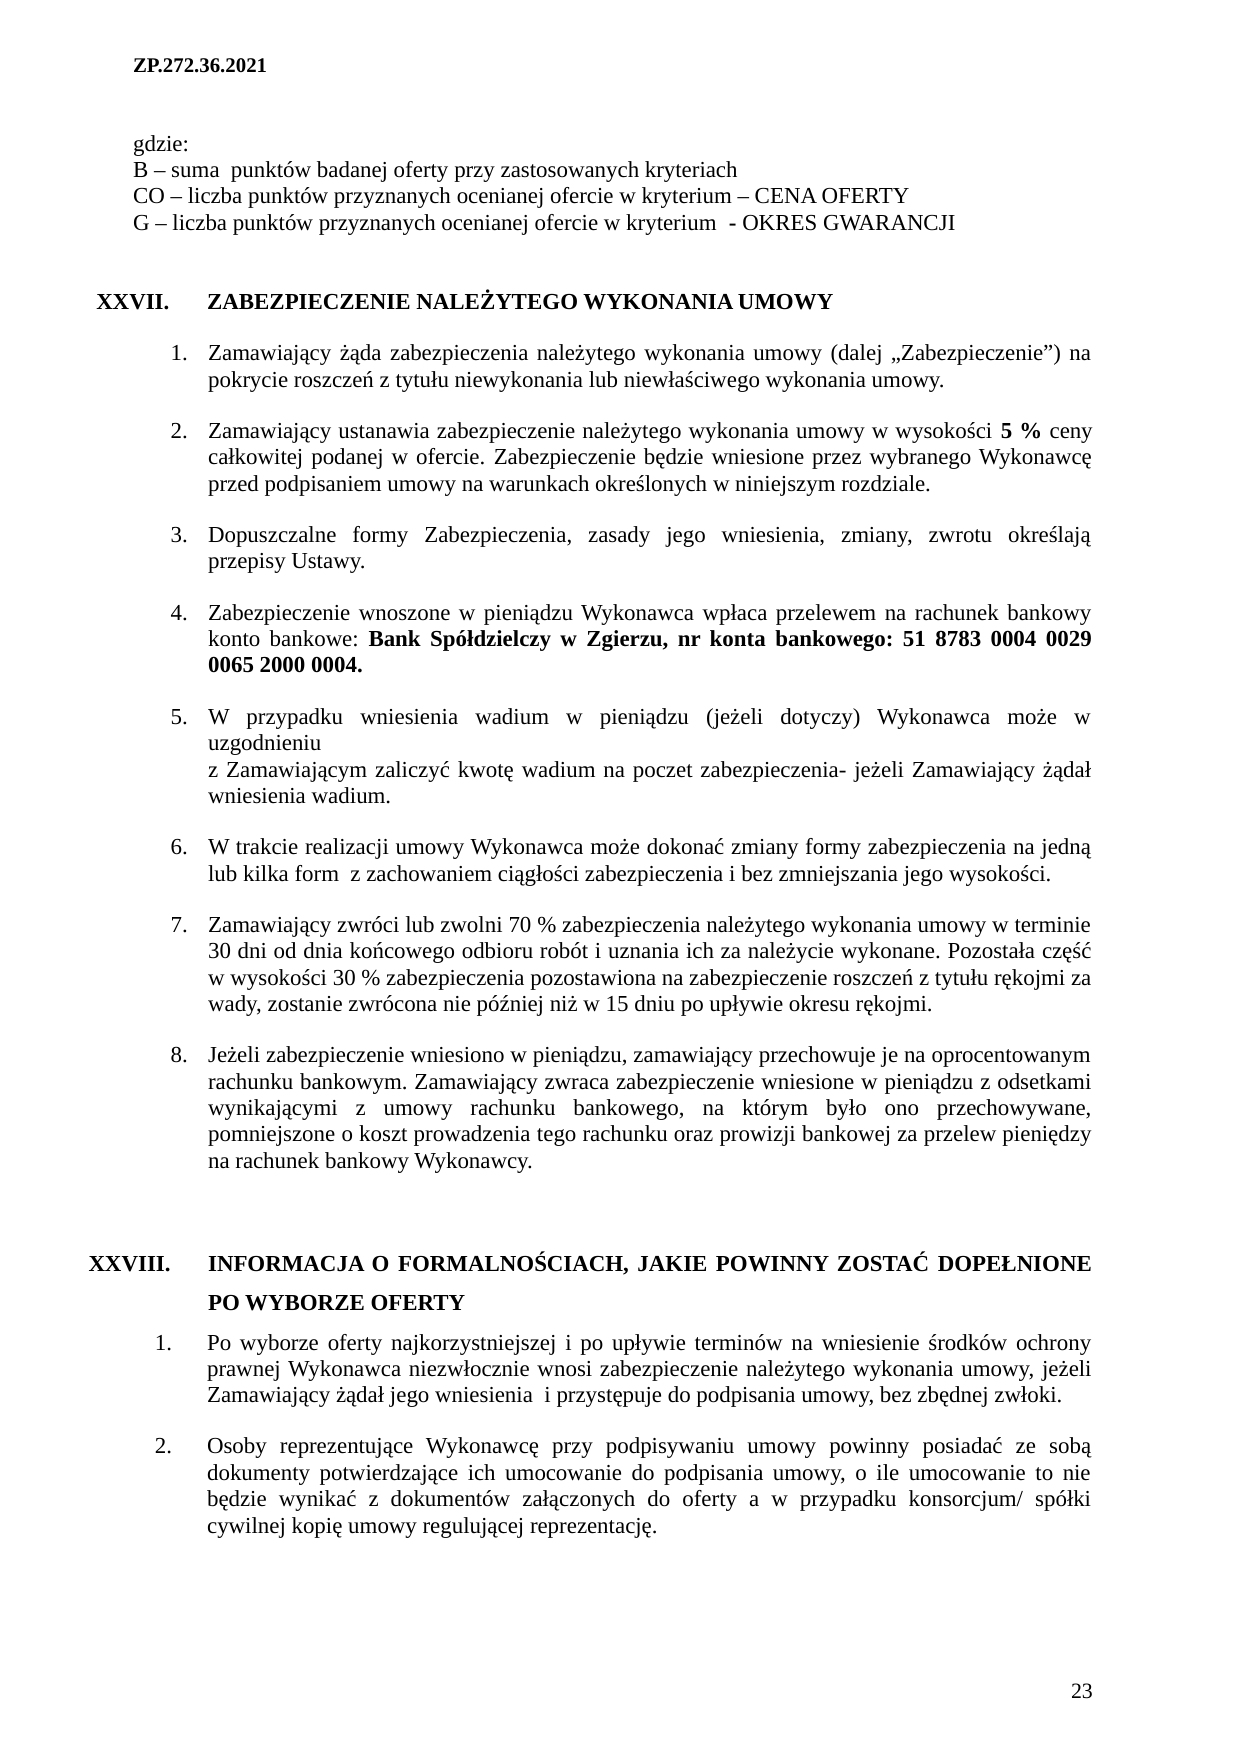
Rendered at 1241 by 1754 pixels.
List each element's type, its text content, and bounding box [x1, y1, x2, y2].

text CO – liczba punktów przyznanych ocenianej ofercie w kryterium – CENA OFERTY [133, 183, 1092, 209]
list Jeżeli zabezpieczenie wniesiono w pieniądzu, zamawiający przechowuje je na oprocentowanym rachunku bankowym. Zamawiający zwraca zabezpieczenie wniesione w pieniądzu z odsetkami wynikającymi z umowy rachunku bankowego, na którym było ono przechowywane, pomniejszone o koszt prowadzenia tego rachunku oraz prowizji bankowej za przelew pieniędzy na rachunek bankowy Wykonawcy. [170, 1041, 1092, 1173]
list Zamawiający zwróci lub zwolni 70 % zabezpieczenia należytego wykonania umowy w terminie 30 dni od dnia końcowego odbioru robót i uznania ich za należycie wykonane. Pozostała część w wysokości 30 % zabezpieczenia pozostawiona na zabezpieczenie roszczeń z tytułu rękojmi za wady, zostanie zwrócona nie później niż w 15 dniu po upływie okresu rękojmi. [170, 911, 1092, 1016]
list W trakcie realizacji umowy Wykonawca może dokonać zmiany formy zabezpieczenia na jedną lub kilka form z zachowaniem ciągłości zabezpieczenia i bez zmniejszania jego wysokości. [170, 833, 1092, 886]
list Osoby reprezentujące Wykonawcę przy podpisywaniu umowy powinny posiadać ze sobą dokumenty potwierdzające ich umocowanie do podpisania umowy, o ile umocowanie to nie będzie wynikać z dokumentów załączonych do oferty a w przypadku konsorcjum/ spółki cywilnej kopię umowy regulującej reprezentację. [154, 1433, 1092, 1538]
list Zabezpieczenie wnoszone w pieniądzu Wykonawca wpłaca przelewem na rachunek bankowy konto bankowe: Bank Spółdzielczy w Zgierzu, nr konta bankowego: 51 8783 0004 0029 0065 2000 0004. [170, 599, 1092, 678]
text gdzie: [133, 130, 1092, 156]
list ZABEZPIECZENIE NALEŻYTEGO WYKONANIA UMOWY [169, 288, 1092, 314]
list Dopuszczalne formy Zabezpieczenia, zasady jego wniesienia, zmiany, zwrotu określają przepisy Ustawy. [170, 521, 1092, 574]
text B – suma punktów badanej oferty przy zastosowanych kryteriach [133, 156, 1092, 183]
list Zamawiający żąda zabezpieczenia należytego wykonania umowy (dalej „Zabezpieczenie”) na pokrycie roszczeń z tytułu niewykonania lub niewłaściwego wykonania umowy. [170, 339, 1092, 392]
list INFORMACJA O FORMALNOŚCIACH, JAKIE POWINNY ZOSTAĆ DOPEŁNIONE PO WYBORZE OFERTY [170, 1249, 1092, 1315]
list W przypadku wniesienia wadium w pieniądzu (jeżeli dotyczy) Wykonawca może w uzgodnieniu z Zamawiającym zaliczyć kwotę wadium na poczet zabezpieczenia- jeżeli Zamawiający żądał wniesienia wadium. [170, 703, 1092, 808]
list Po wyborze oferty najkorzystniejszej i po upływie terminów na wniesienie środków ochrony prawnej Wykonawca niezwłocznie wnosi zabezpieczenie należytego wykonania umowy, jeżeli Zamawiający żądał jego wniesienia i przystępuje do podpisania umowy, bez zbędnej zwłoki. [154, 1328, 1092, 1408]
text G – liczba punktów przyznanych ocenianej ofercie w kryterium - OKRES GWARANCJI [133, 209, 1092, 235]
list Zamawiający ustanawia zabezpieczenie należytego wykonania umowy w wysokości 5 % ceny całkowitej podanej w ofercie. Zabezpieczenie będzie wniesione przez wybranego Wykonawcę przed podpisaniem umowy na warunkach określonych w niniejszym rozdziale. [170, 417, 1092, 496]
